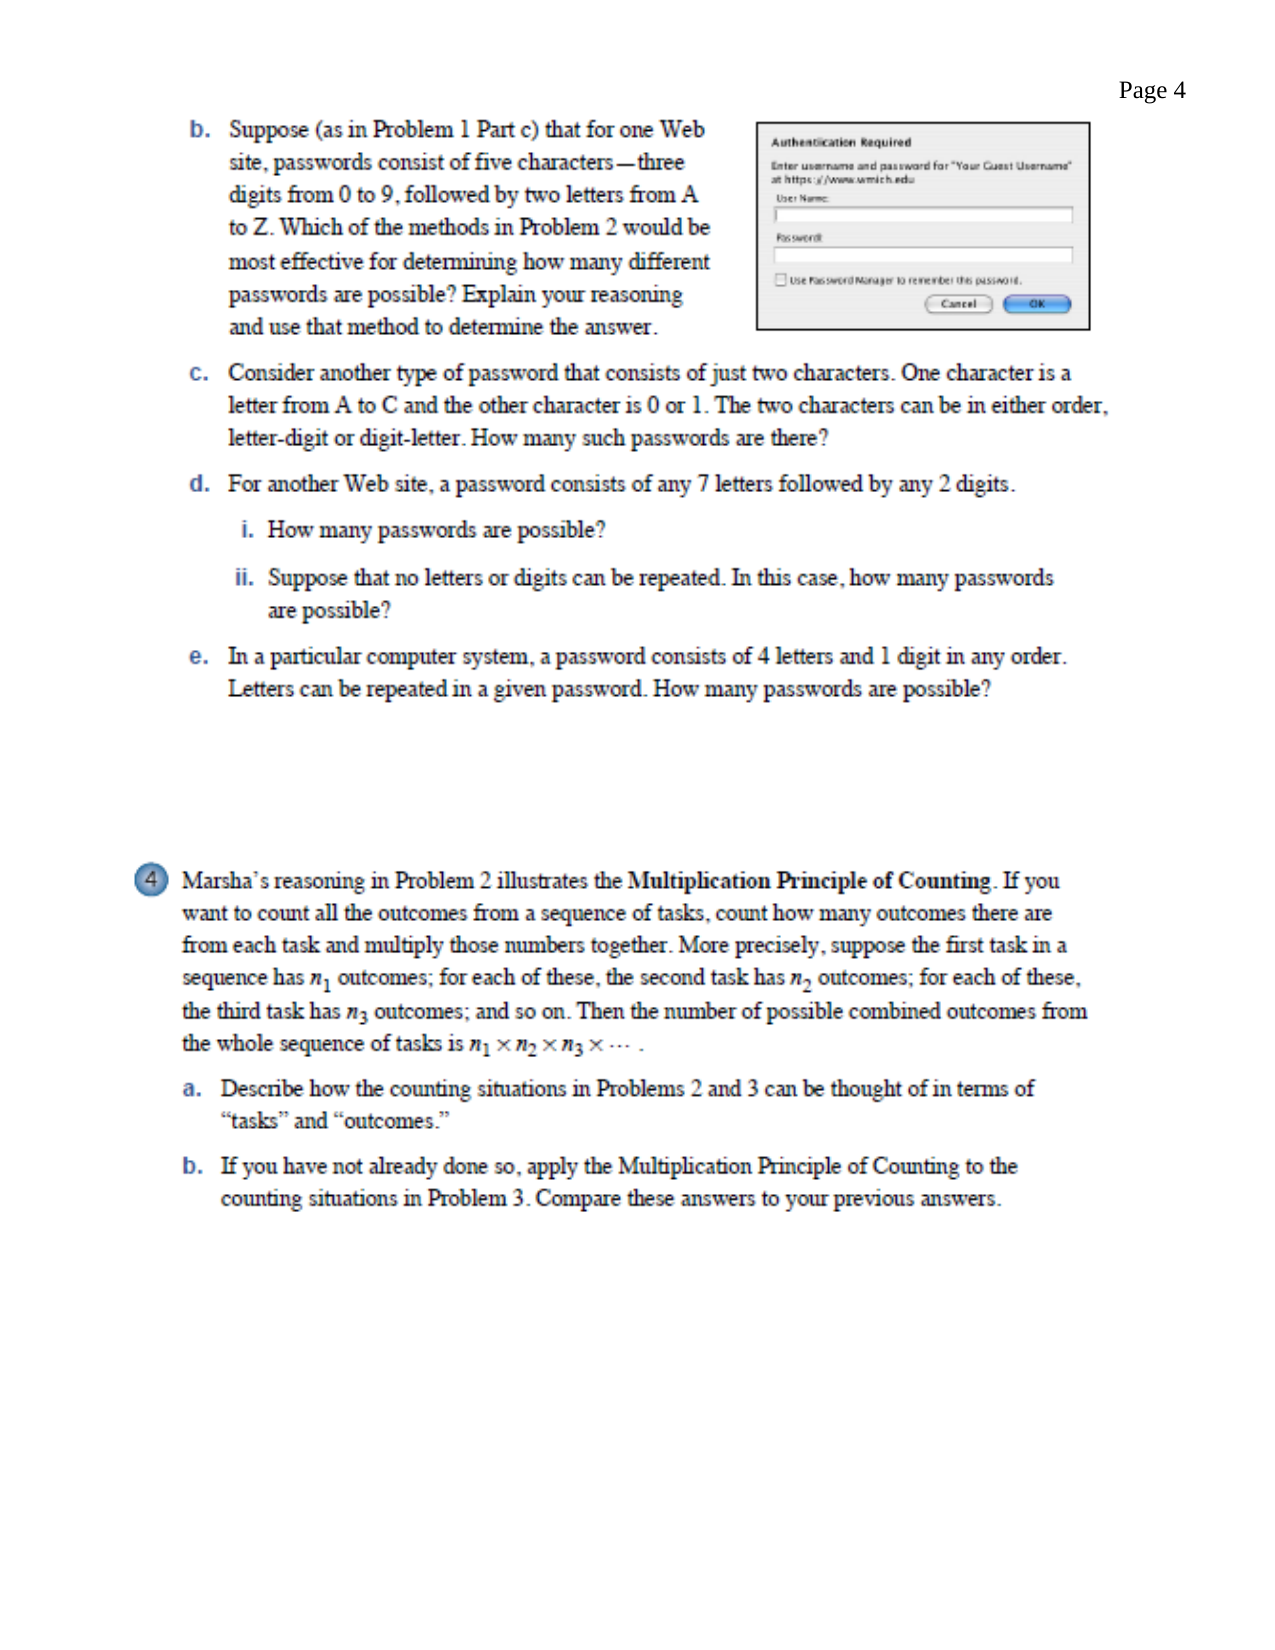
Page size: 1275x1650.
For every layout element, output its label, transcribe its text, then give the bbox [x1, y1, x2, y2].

text Page 4 [112, 75, 1200, 104]
picture [120, 851, 1118, 1246]
picture [120, 104, 1135, 718]
